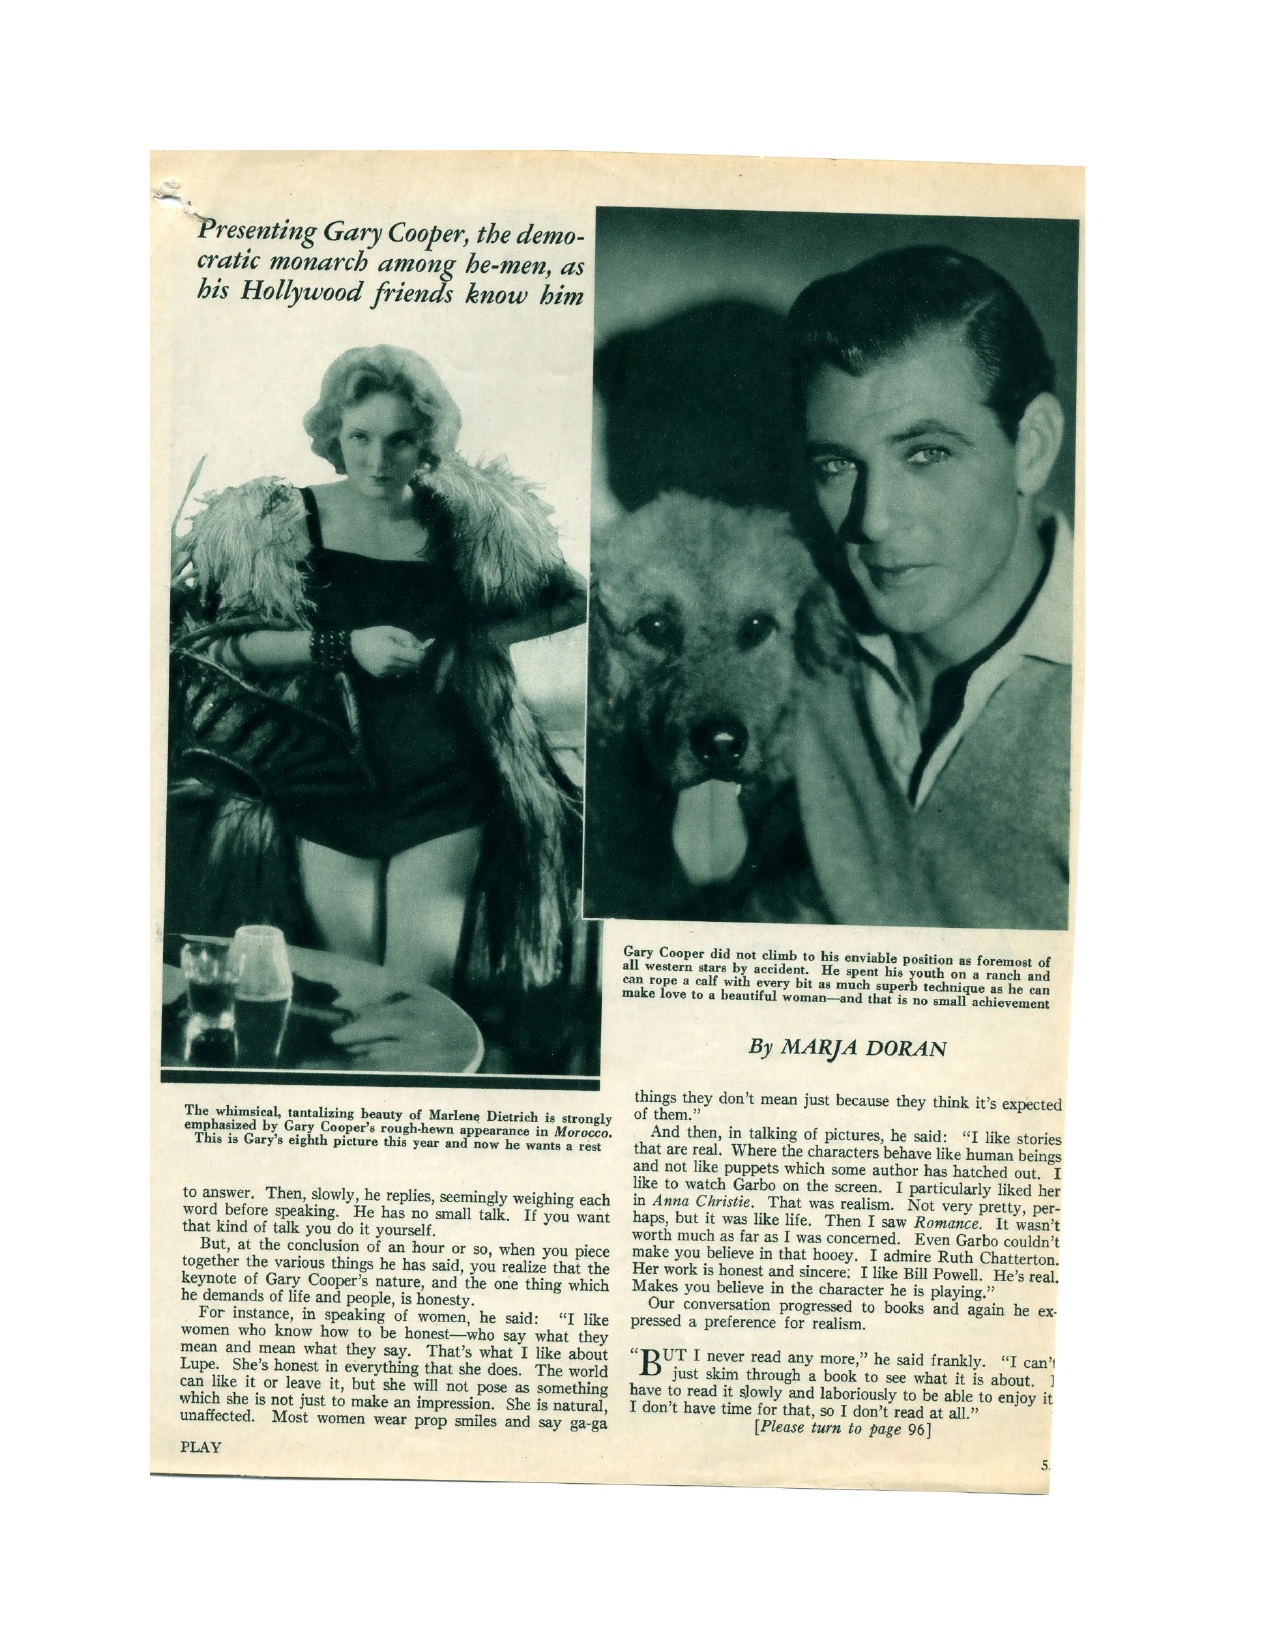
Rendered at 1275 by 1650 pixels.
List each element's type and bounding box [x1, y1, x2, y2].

picture [150, 150, 1086, 1500]
